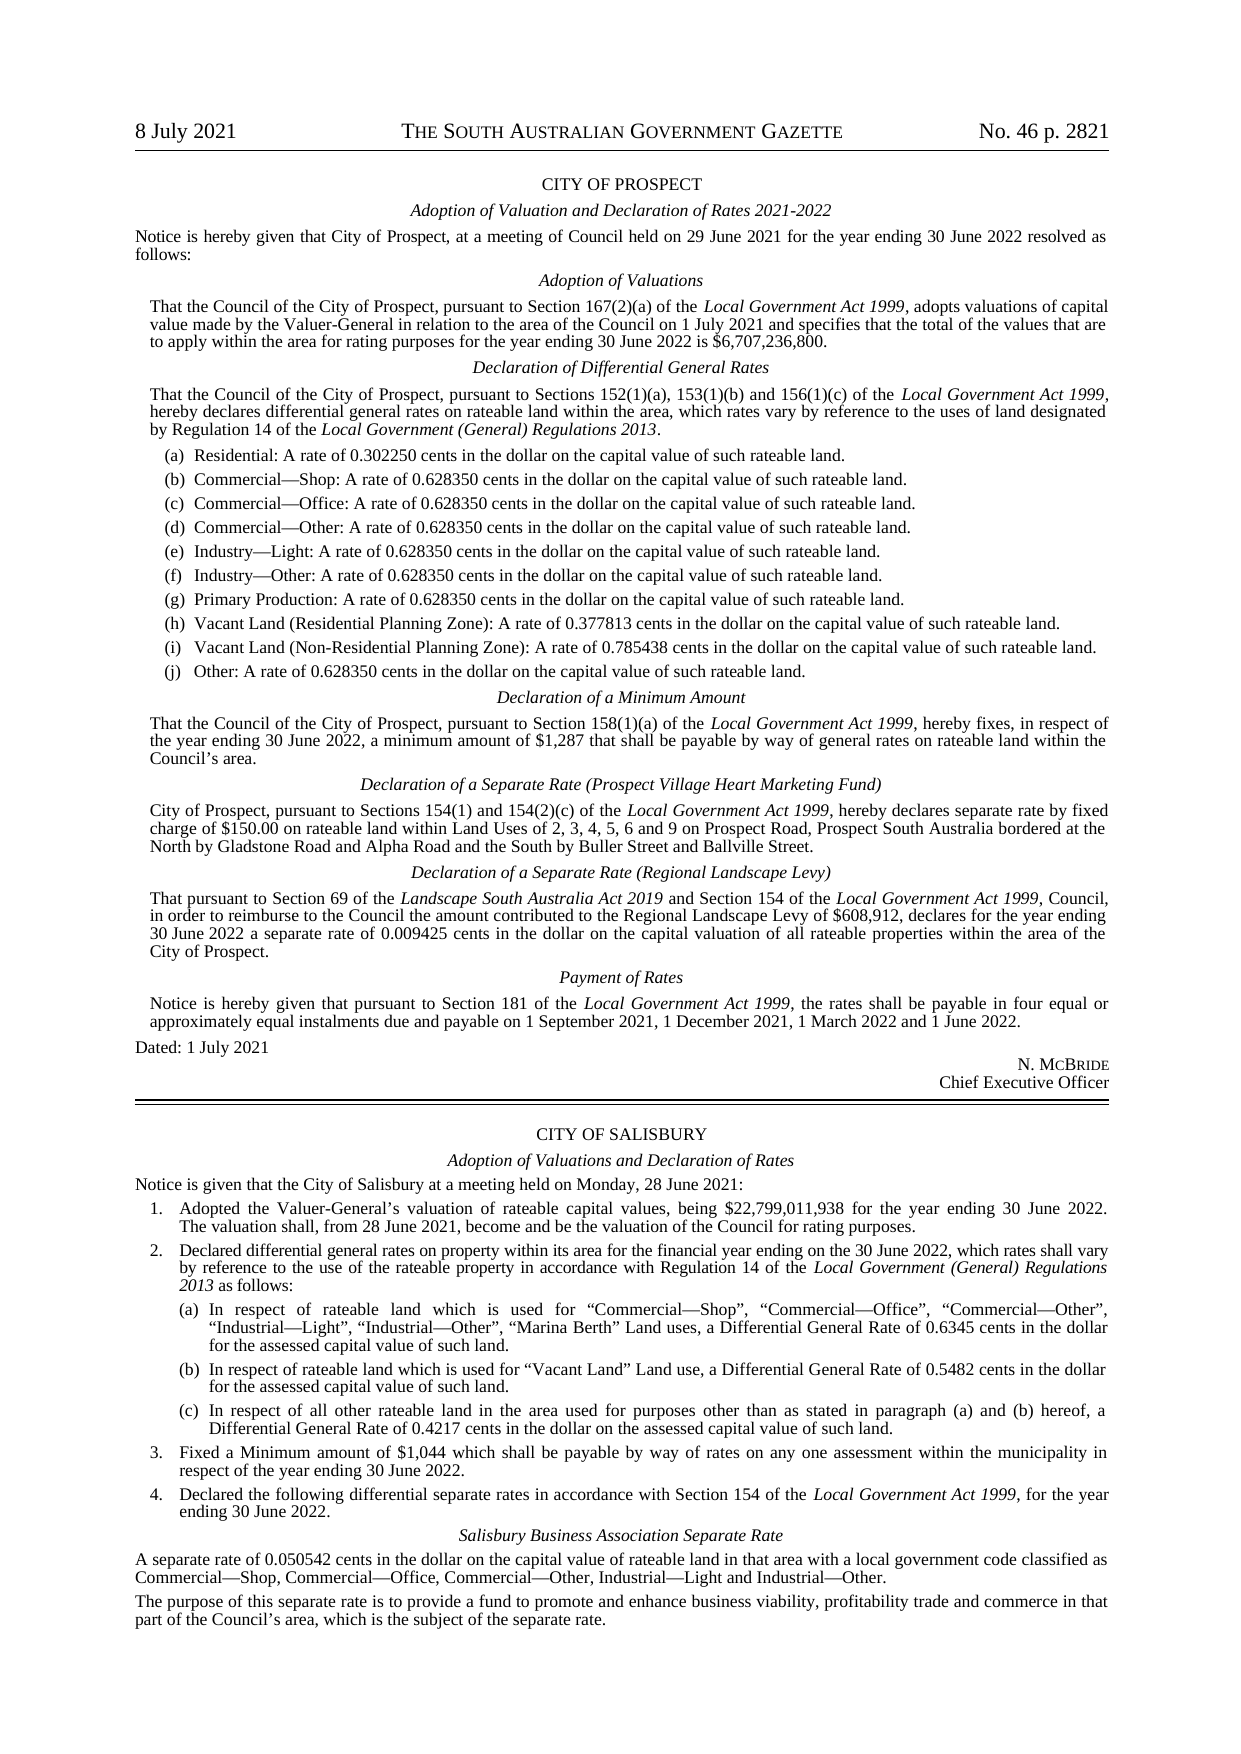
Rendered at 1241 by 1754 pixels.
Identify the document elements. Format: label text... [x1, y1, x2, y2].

text N. McBride [135, 1057, 1109, 1074]
text 4. Declared the following differential separate rates in accordance with Section 154 of the Local Government Act 1999, for the year ending 30 June 2022. [149, 1486, 1109, 1521]
text A separate rate of 0.050542 cents in the dollar on the capital value of rateable land in that area with a local government code classified as Commercial—Shop, Commercial—Office, Commercial—Other, Industrial—Light and Industrial—Other. [135, 1551, 1109, 1587]
text Notice is hereby given that City of Prospect, at a meeting of Council held on 29 June 2021 for the year ending 30 June 2022 resolved as follows: [135, 228, 1109, 264]
text Declaration of a Separate Rate (Prospect Village Heart Marketing Fund) [135, 776, 1109, 794]
text (g) Primary Production: A rate of 0.628350 cents in the dollar on the capital value of such rateable land. [164, 591, 1109, 609]
text (h) Vacant Land (Residential Planning Zone): A rate of 0.377813 cents in the dollar on the capital value of such rateable land. [164, 615, 1109, 633]
text City of Prospect, pursuant to Sections 154(1) and 154(2)(c) of the Local Government Act 1999, hereby declares separate rate by fixed charge of $150.00 on rateable land within Land Uses of 2, 3, 4, 5, 6 and 9 on Prospect Road, Prospect South Australia bordered at the North by Gladstone Road and Alpha Road and the South by Buller Street and Ballville Street. [149, 802, 1109, 856]
text That the Council of the City of Prospect, pursuant to Sections 152(1)(a), 153(1)(b) and 156(1)(c) of the Local Government Act 1999, hereby declares differential general rates on rateable land within the area, which rates vary by reference to the uses of land designated by Regulation 14 of the Local Government (General) Regulations 2013. [149, 386, 1109, 439]
text 3. Fixed a Minimum amount of $1,044 which shall be payable by way of rates on any one assessment within the municipality in respect of the year ending 30 June 2022. [149, 1444, 1109, 1479]
text (b) In respect of rateable land which is used for “Vacant Land” Land use, a Differential General Rate of 0.5482 cents in the dollar for the assessed capital value of such land. [179, 1361, 1109, 1396]
text Declaration of a Separate Rate (Regional Landscape Levy) [135, 864, 1109, 882]
text Declaration of Differential General Rates [135, 360, 1109, 377]
text Salisbury Business Association Separate Rate [135, 1527, 1109, 1545]
subtitle City of Salisbury [135, 1126, 1109, 1144]
text Notice is hereby given that pursuant to Section 181 of the Local Government Act 1999, the rates shall be payable in four equal or approximately equal instalments due and payable on 1 September 2021, 1 December 2021, 1 March 2022 and 1 June 2022. [149, 995, 1109, 1031]
text (a) Residential: A rate of 0.302250 cents in the dollar on the capital value of such rateable land. [164, 447, 1109, 465]
text That pursuant to Section 69 of the Landscape South Australia Act 2019 and Section 154 of the Local Government Act 1999, Council, in order to reimburse to the Council the amount contributed to the Regional Landscape Levy of $608,912, declares for the year ending 30 June 2022 a separate rate of 0.009425 cents in the dollar on the capital valuation of all rateable properties within the area of the City of Prospect. [149, 890, 1109, 961]
text (c) In respect of all other rateable land in the area used for purposes other than as stated in paragraph (a) and (b) hereof, a Differential General Rate of 0.4217 cents in the dollar on the assessed capital value of such land. [179, 1402, 1109, 1438]
text Declaration of a Minimum Amount [135, 689, 1109, 707]
text (e) Industry—Light: A rate of 0.628350 cents in the dollar on the capital value of such rateable land. [164, 543, 1109, 561]
text Notice is given that the City of Salisbury at a meeting held on Monday, 28 June 2021: [135, 1176, 1109, 1194]
text (c) Commercial—Office: A rate of 0.628350 cents in the dollar on the capital value of such rateable land. [164, 495, 1109, 513]
text Payment of Rates [135, 969, 1109, 987]
text The purpose of this separate rate is to provide a fund to promote and enhance business viability, profitability trade and commerce in that part of the Council’s area, which is the subject of the separate rate. [135, 1593, 1109, 1628]
text Adoption of Valuations [135, 272, 1109, 290]
text (d) Commercial—Other: A rate of 0.628350 cents in the dollar on the capital value of such rateable land. [164, 519, 1109, 537]
text (b) Commercial—Shop: A rate of 0.628350 cents in the dollar on the capital value of such rateable land. [164, 471, 1109, 489]
text Adoption of Valuation and Declaration of Rates 2021-2022 [135, 202, 1109, 220]
text Adoption of Valuations and Declaration of Rates [135, 1152, 1109, 1170]
text (f) Industry—Other: A rate of 0.628350 cents in the dollar on the capital value of such rateable land. [164, 567, 1109, 585]
text Dated: 1 July 2021 [135, 1039, 1109, 1057]
text (i) Vacant Land (Non-Residential Planning Zone): A rate of 0.785438 cents in the dollar on the capital value of such rateable land. [164, 639, 1109, 657]
text Chief Executive Officer [135, 1074, 1109, 1092]
text (a) In respect of rateable land which is used for “Commercial—Shop”, “Commercial—Office”, “Commercial—Other”, “Industrial—Light”, “Industrial—Other”, “Marina Berth” Land uses, a Differential General Rate of 0.6345 cents in the dollar for the assessed capital value of such land. [179, 1301, 1109, 1354]
subtitle City of Prospect [135, 176, 1109, 194]
text (j) Other: A rate of 0.628350 cents in the dollar on the capital value of such rateable land. [164, 663, 1109, 681]
text 2. Declared differential general rates on property within its area for the financial year ending on the 30 June 2022, which rates shall vary by reference to the use of the rateable property in accordance with Regulation 14 of the Local Government (General) Regulations 2013 as follows: [149, 1242, 1109, 1295]
text 1. Adopted the Valuer-General’s valuation of rateable capital values, being $22,799,011,938 for the year ending 30 June 2022. The valuation shall, from 28 June 2021, become and be the valuation of the Council for rating purposes. [149, 1200, 1109, 1236]
text That the Council of the City of Prospect, pursuant to Section 158(1)(a) of the Local Government Act 1999, hereby fixes, in respect of the year ending 30 June 2022, a minimum amount of $1,287 that shall be payable by way of general rates on rateable land within the Council’s area. [149, 715, 1109, 768]
text That the Council of the City of Prospect, pursuant to Section 167(2)(a) of the Local Government Act 1999, adopts valuations of capital value made by the Valuer-General in relation to the area of the Council on 1 July 2021 and specifies that the total of the values that are to apply within the area for rating purposes for the year ending 30 June 2022 is $6,707,236,800. [149, 298, 1109, 351]
